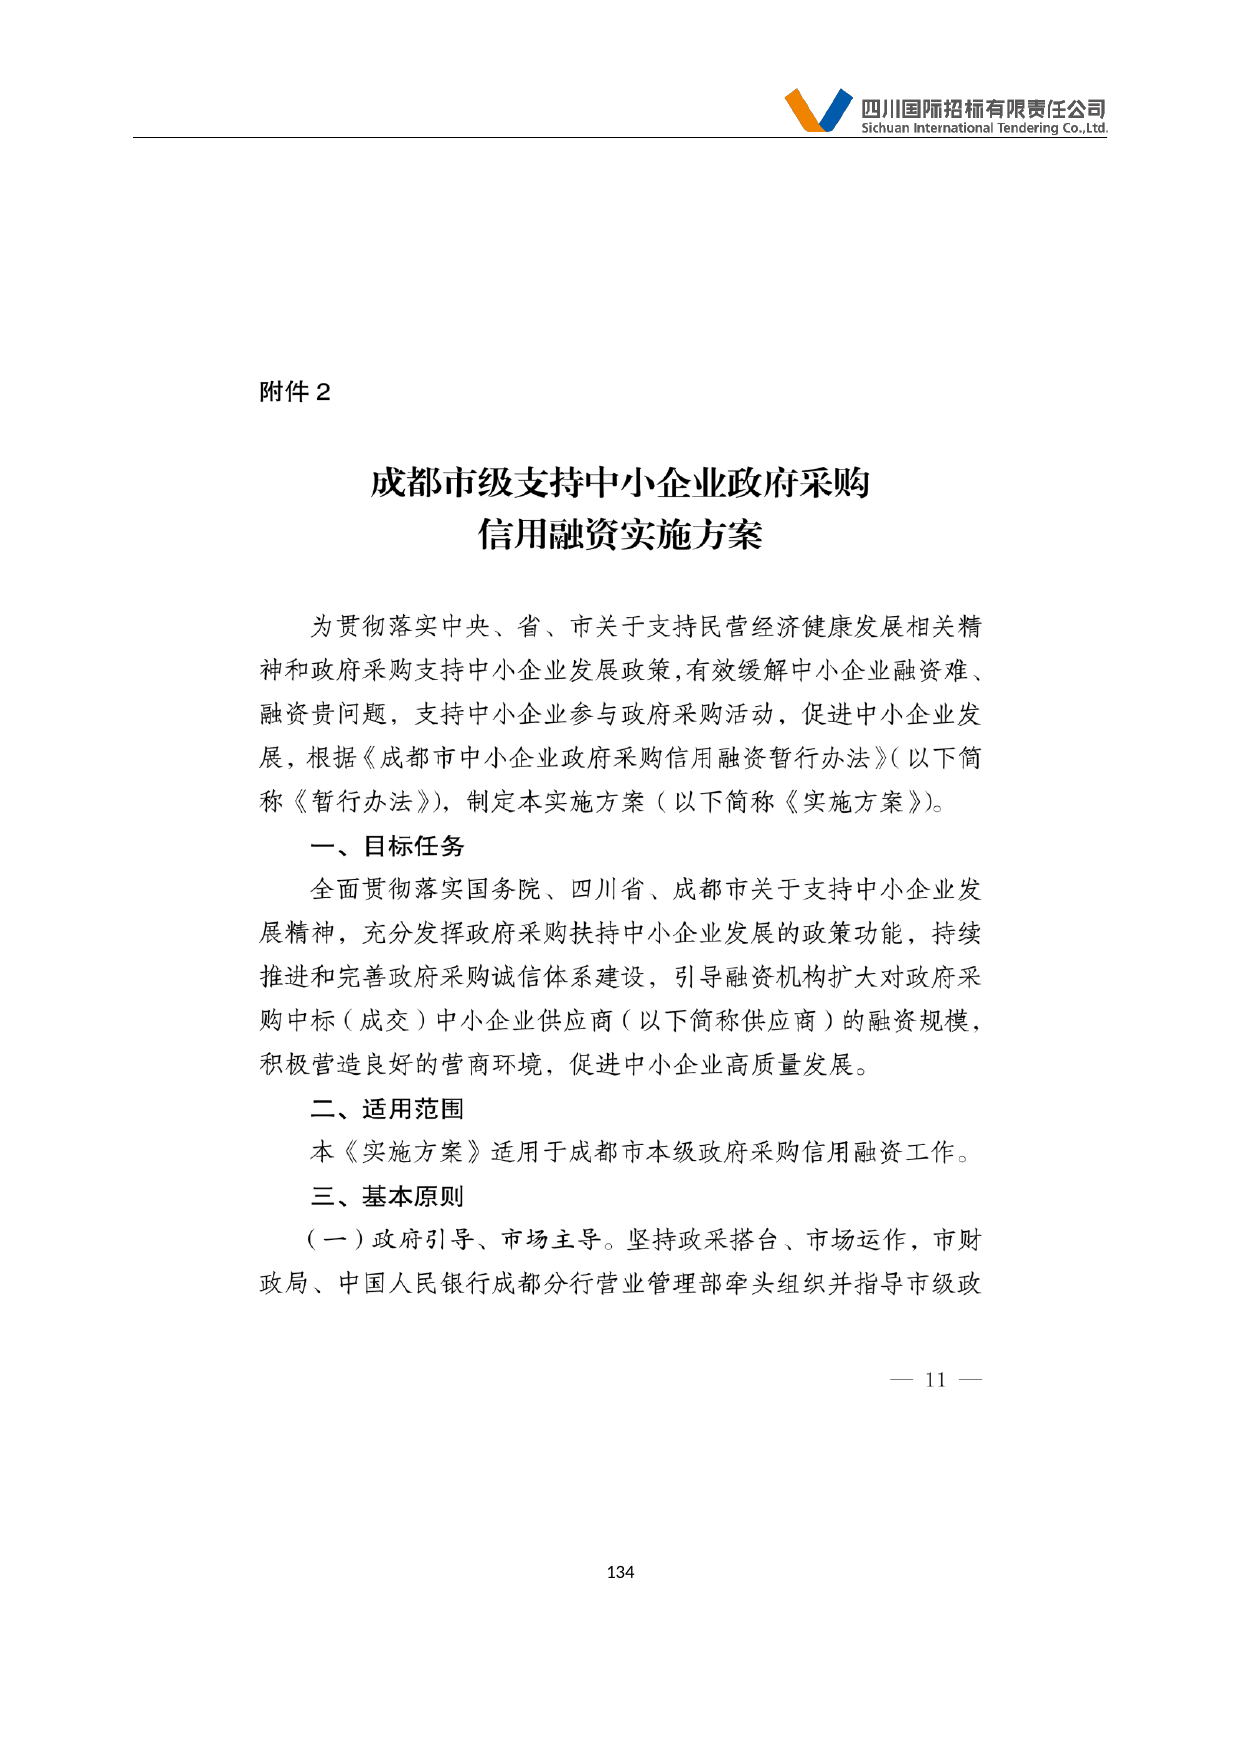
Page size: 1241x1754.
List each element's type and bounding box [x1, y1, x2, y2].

picture [784, 88, 1108, 135]
picture [132, 210, 1105, 1488]
